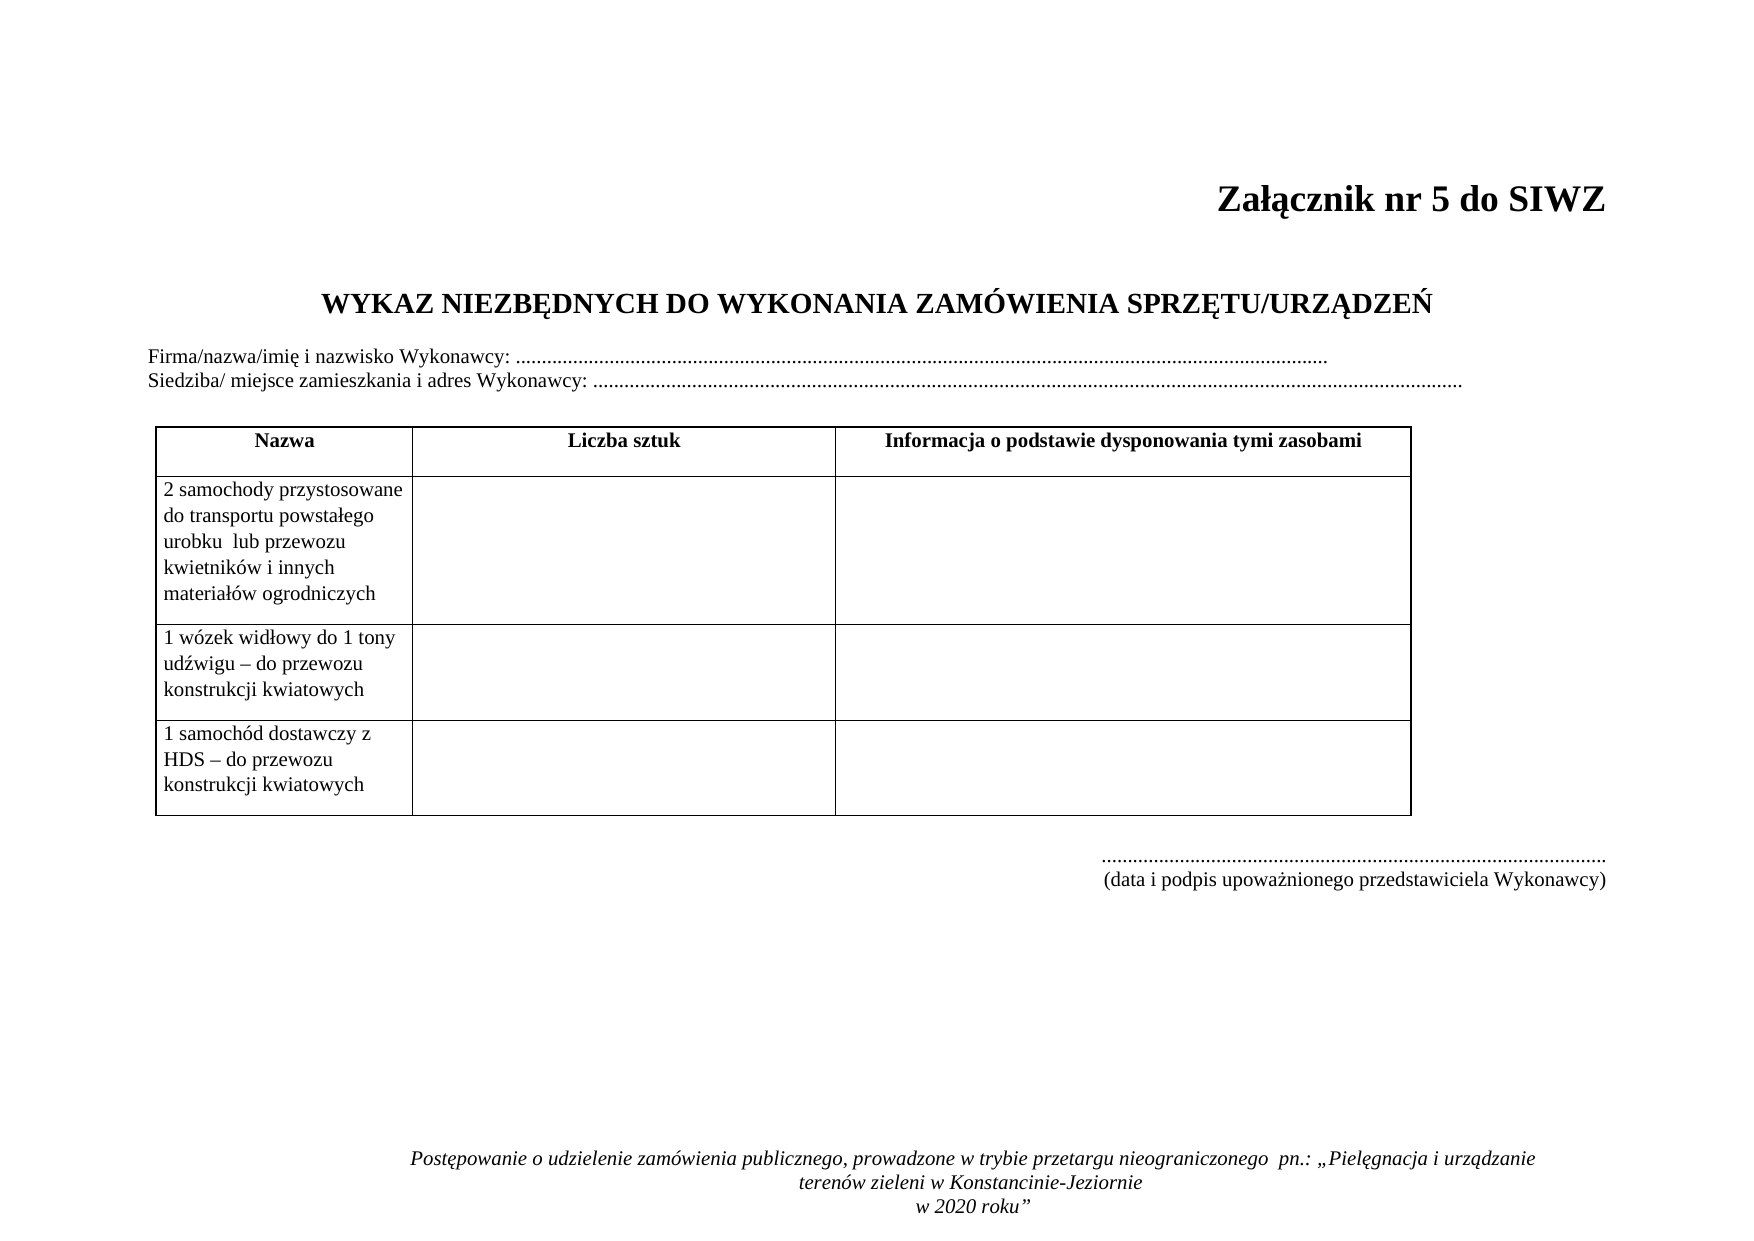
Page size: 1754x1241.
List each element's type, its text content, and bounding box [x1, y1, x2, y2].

text Firma/nazwa/imię i nazwisko Wykonawcy: ............................................................................................................................................................ [148, 344, 1606, 368]
table_cell [413, 625, 835, 719]
table_cell [413, 477, 835, 624]
table_cell [836, 625, 1410, 719]
table_cell 1 samochód dostawczy z HDS – do przewozu konstrukcji kwiatowych [157, 721, 412, 815]
table_cell [836, 477, 1410, 624]
table_header Informacja o podstawie dysponowania tymi zasobami [836, 428, 1410, 476]
table_cell 2 samochody przystosowane do transportu powstałego urobku lub przewozu kwietników i innych materiałów ogrodniczych [157, 477, 412, 624]
table_header Liczba sztuk [413, 428, 835, 476]
text Załącznik nr 5 do SIWZ [148, 176, 1606, 219]
table_cell 1 wózek widłowy do 1 tony udźwigu – do przewozu konstrukcji kwiatowych [157, 625, 412, 719]
text WYKAZ NIEZBĘDNYCH DO WYKONANIA ZAMÓWIENIA SPRZĘTU/URZĄDZEŃ [148, 287, 1606, 320]
text ................................................................................................. [148, 843, 1606, 867]
table_cell [836, 721, 1410, 815]
table_header Nazwa [157, 428, 412, 476]
text (data i podpis upoważnionego przedstawiciela Wykonawcy) [148, 867, 1606, 891]
text Siedziba/ miejsce zamieszkania i adres Wykonawcy: ....................................................................................................................................................................... [148, 368, 1606, 392]
table_cell [413, 721, 835, 815]
